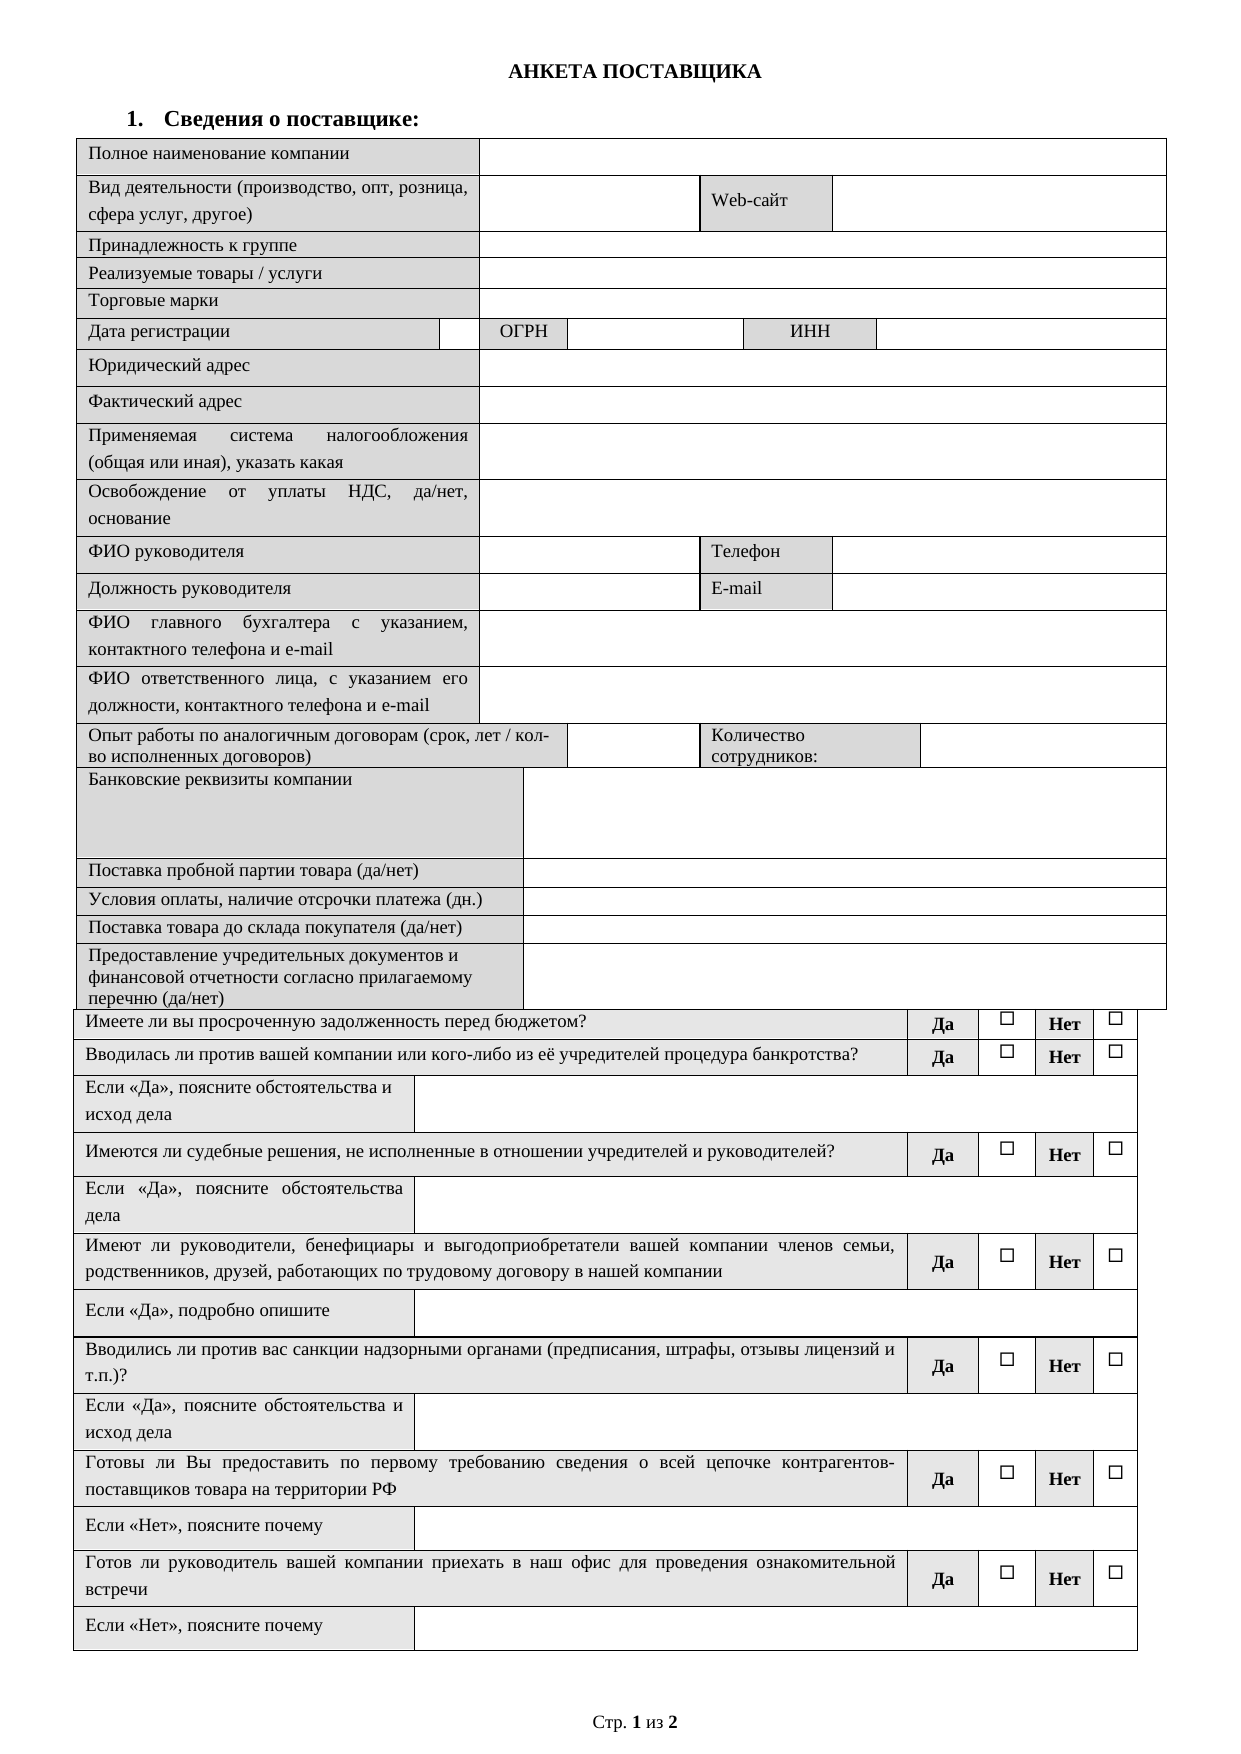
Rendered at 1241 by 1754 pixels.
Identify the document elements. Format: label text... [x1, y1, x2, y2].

table_cell Да [908, 1040, 978, 1075]
table_cell [979, 1040, 1035, 1075]
table_header Полное наименование компании [77, 139, 479, 174]
table_cell ОГРН [480, 319, 567, 349]
table_cell Да [908, 1451, 978, 1506]
table_cell [415, 1177, 1137, 1232]
table_cell Вид деятельности (производство, опт, розница, сфера услуг, другое) [77, 176, 479, 231]
table_cell [415, 1607, 1137, 1649]
table_cell Применяемая система налогообложения (общая или иная), указать какая [77, 424, 479, 479]
table_cell [1094, 1551, 1137, 1606]
table_cell Нет [1036, 1234, 1093, 1289]
table_cell Да [908, 1338, 978, 1393]
table_cell [480, 289, 1166, 318]
table_cell [833, 537, 1166, 573]
table_cell Если «Да», поясните обстоятельства и исход дела [74, 1394, 414, 1449]
table_cell Имеют ли руководители, бенефициары и выгодоприобретатели вашей компании членов семьи, родственников, друзей, работающих по трудовому договору в нашей компании [74, 1234, 907, 1289]
table_cell Вводилась ли против вашей компании или кого-либо из её учредителей процедура банкротства? [74, 1040, 907, 1075]
table_cell Нет [1036, 1133, 1093, 1176]
table_cell Поставка товара до склада покупателя (да/нет) [77, 916, 523, 943]
table_cell Фактический адрес [77, 387, 479, 423]
table_cell [415, 1507, 1137, 1549]
table_cell Если «Нет», поясните почему [74, 1607, 414, 1649]
table_cell Должность руководителя [77, 574, 479, 609]
table_cell Реализуемые товары / услуги [77, 258, 479, 288]
table_cell Банковские реквизиты компании [77, 768, 523, 857]
table_cell [1094, 1040, 1137, 1075]
table_cell [480, 387, 1166, 423]
table_cell [568, 724, 699, 767]
table_cell Если «Да», подробно опишите [74, 1290, 414, 1336]
table_cell [979, 1338, 1035, 1393]
table_cell [480, 480, 1166, 536]
table_cell [877, 319, 1166, 349]
table_cell [833, 176, 1166, 231]
table_cell [524, 859, 1166, 887]
table_cell Нет [1036, 1551, 1093, 1606]
table_cell [480, 232, 1166, 257]
table_cell [979, 1451, 1035, 1506]
table_cell [480, 258, 1166, 288]
table_cell ФИО главного бухгалтера с указанием, контактного телефона и e-mail [77, 611, 479, 666]
table_cell Дата регистрации [77, 319, 439, 349]
table_cell Освобождение от уплаты НДС, да/нет, основание [77, 480, 479, 536]
table_cell [480, 667, 1166, 723]
table_cell Имеете ли вы просроченную задолженность перед бюджетом? [74, 1010, 907, 1038]
table_cell [480, 537, 699, 573]
table_cell Если «Да», поясните обстоятельства дела [74, 1177, 414, 1232]
table_cell [480, 176, 699, 231]
table_cell Условия оплаты, наличие отсрочки платежа (дн.) [77, 888, 523, 915]
table_cell Опыт работы по аналогичным договорам (срок, лет / кол-во исполненных договоров) [77, 724, 567, 767]
table_cell [1094, 1451, 1137, 1506]
table_cell [1094, 1010, 1137, 1038]
table_cell Торговые марки [77, 289, 479, 318]
text АНКЕТА ПОСТАВЩИКА [89, 59, 1181, 83]
table_cell [415, 1076, 1137, 1132]
table_cell Если «Да», поясните обстоятельства и исход дела [74, 1076, 414, 1132]
table_cell Если «Нет», поясните почему [74, 1507, 414, 1549]
table_cell Юридический адрес [77, 350, 479, 386]
table_cell [480, 611, 1166, 666]
table_cell [979, 1133, 1035, 1176]
table_cell [480, 424, 1166, 479]
table_cell [524, 916, 1166, 943]
list Сведения о поставщике: [126, 105, 1181, 131]
table_cell Телефон [701, 537, 832, 573]
table_cell [480, 574, 699, 609]
table_cell [833, 574, 1166, 609]
table_cell Нет [1036, 1338, 1093, 1393]
table_cell Нет [1036, 1040, 1093, 1075]
table_cell Предоставление учредительных документов и финансовой отчетности согласно прилагаемому перечню (да/нет) [77, 944, 523, 1009]
table_cell ФИО ответственного лица, с указанием его должности, контактного телефона и e-mail [77, 667, 479, 723]
table_cell [524, 888, 1166, 915]
table_cell [415, 1290, 1137, 1336]
table_cell Готов ли руководитель вашей компании приехать в наш офис для проведения ознакомительной встречи [74, 1551, 907, 1606]
table_cell [1094, 1234, 1137, 1289]
table_cell [524, 944, 1166, 1009]
table_cell ИНН [744, 319, 876, 349]
table_cell Готовы ли Вы предоставить по первому требованию сведения о всей цепочке контрагентов-поставщиков товара на территории РФ [74, 1451, 907, 1506]
table_cell Да [908, 1234, 978, 1289]
table_cell [440, 319, 479, 349]
table_cell [1094, 1133, 1137, 1176]
table_cell Нет [1036, 1451, 1093, 1506]
table_cell Да [908, 1133, 978, 1176]
table_cell [415, 1394, 1137, 1449]
table_cell Вводились ли против вас санкции надзорными органами (предписания, штрафы, отзывы лицензий и т.п.)? [74, 1338, 907, 1393]
table_cell Нет [1036, 1010, 1093, 1038]
table_cell Количество сотрудников: [701, 724, 920, 767]
table_cell [979, 1234, 1035, 1289]
table_cell [568, 319, 743, 349]
table_cell Принадлежность к группе [77, 232, 479, 257]
table_header [480, 139, 1166, 174]
table_cell [524, 768, 1166, 857]
table_cell E-mail [701, 574, 832, 609]
table_cell ФИО руководителя [77, 537, 479, 573]
table_cell [921, 724, 1166, 767]
table_cell [979, 1010, 1035, 1038]
table_cell Да [908, 1010, 978, 1038]
table_cell Да [908, 1551, 978, 1606]
table_cell [1094, 1338, 1137, 1393]
table_cell Имеются ли судебные решения, не исполненные в отношении учредителей и руководителей? [74, 1133, 907, 1176]
table_cell Поставка пробной партии товара (да/нет) [77, 859, 523, 887]
table_cell [480, 350, 1166, 386]
table_cell [979, 1551, 1035, 1606]
table_cell Web-сайт [701, 176, 832, 231]
